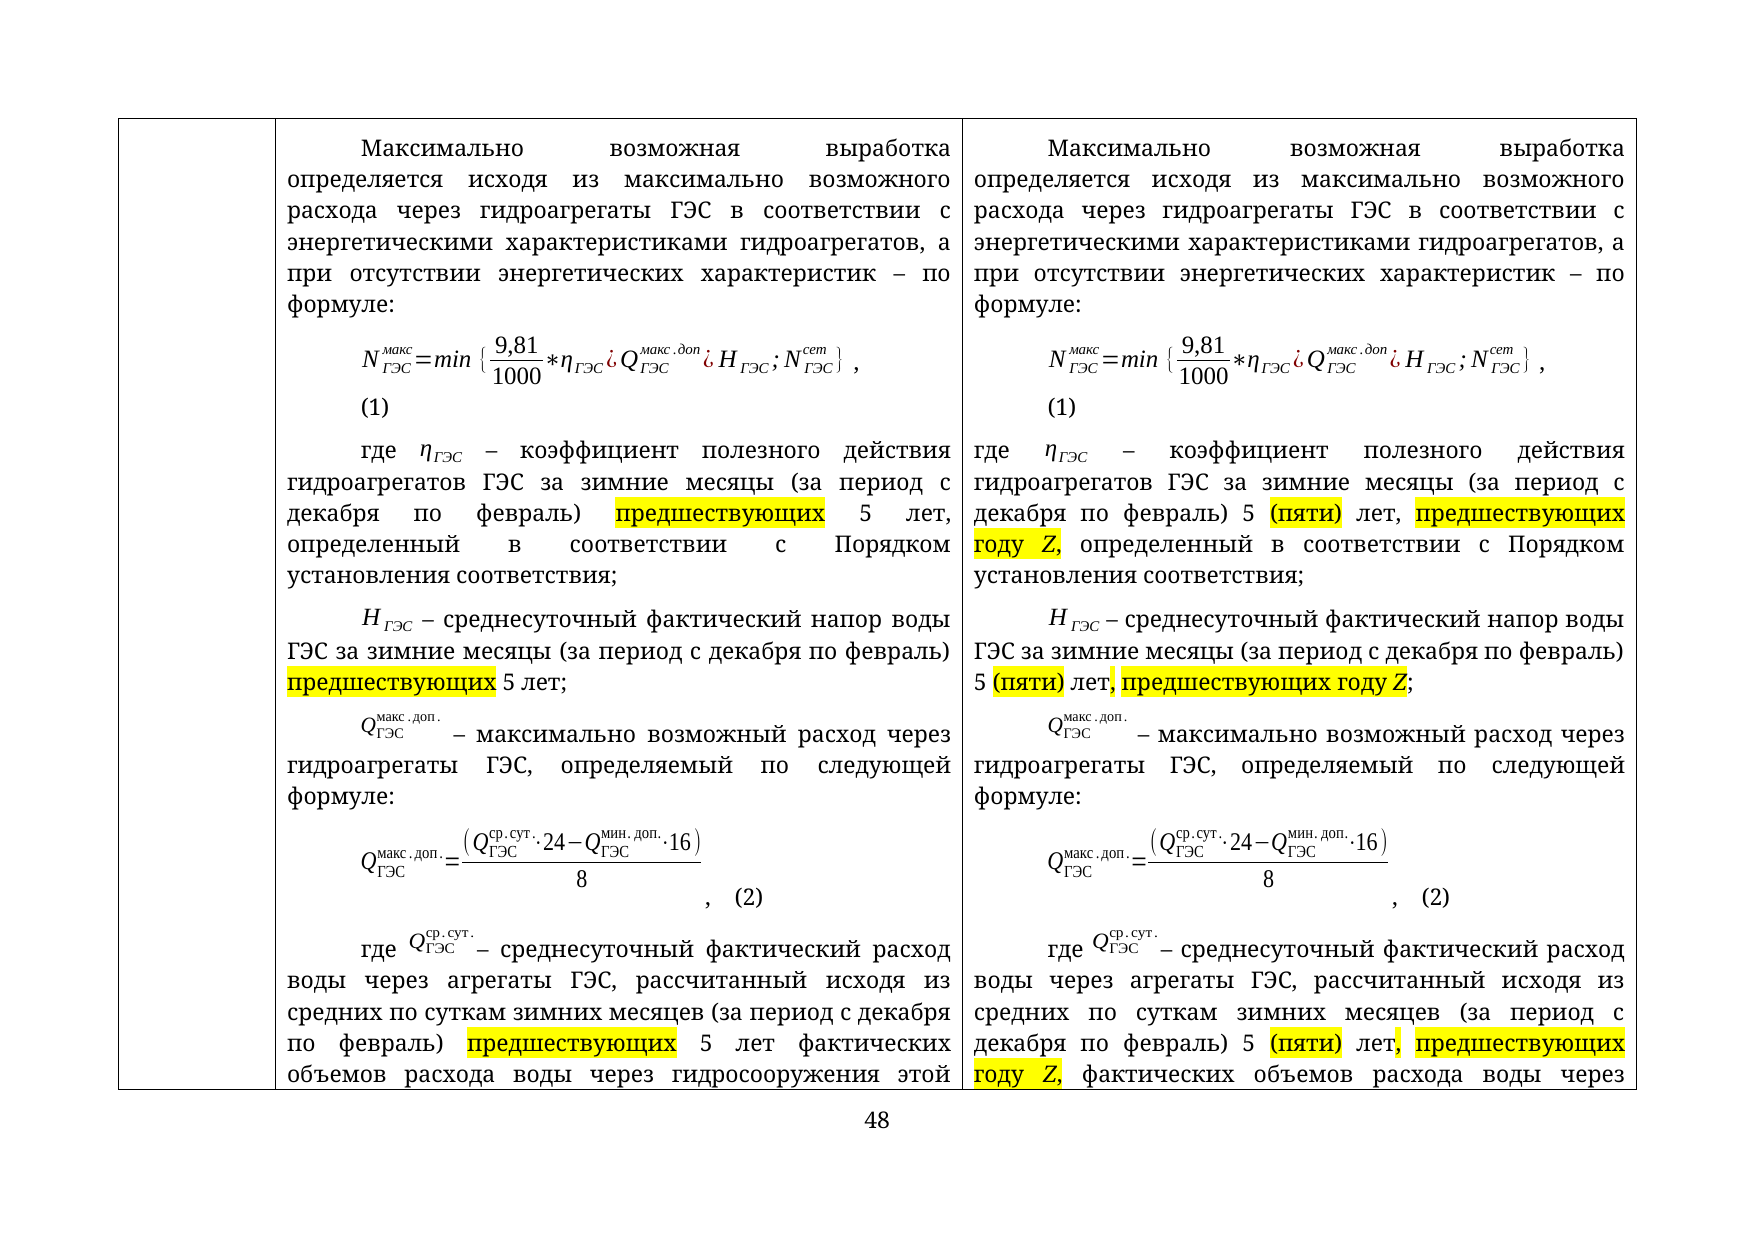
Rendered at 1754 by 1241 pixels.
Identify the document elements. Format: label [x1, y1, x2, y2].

table_cell [963, 119, 1636, 1089]
table_cell [119, 119, 275, 1089]
table_cell [276, 119, 962, 1089]
